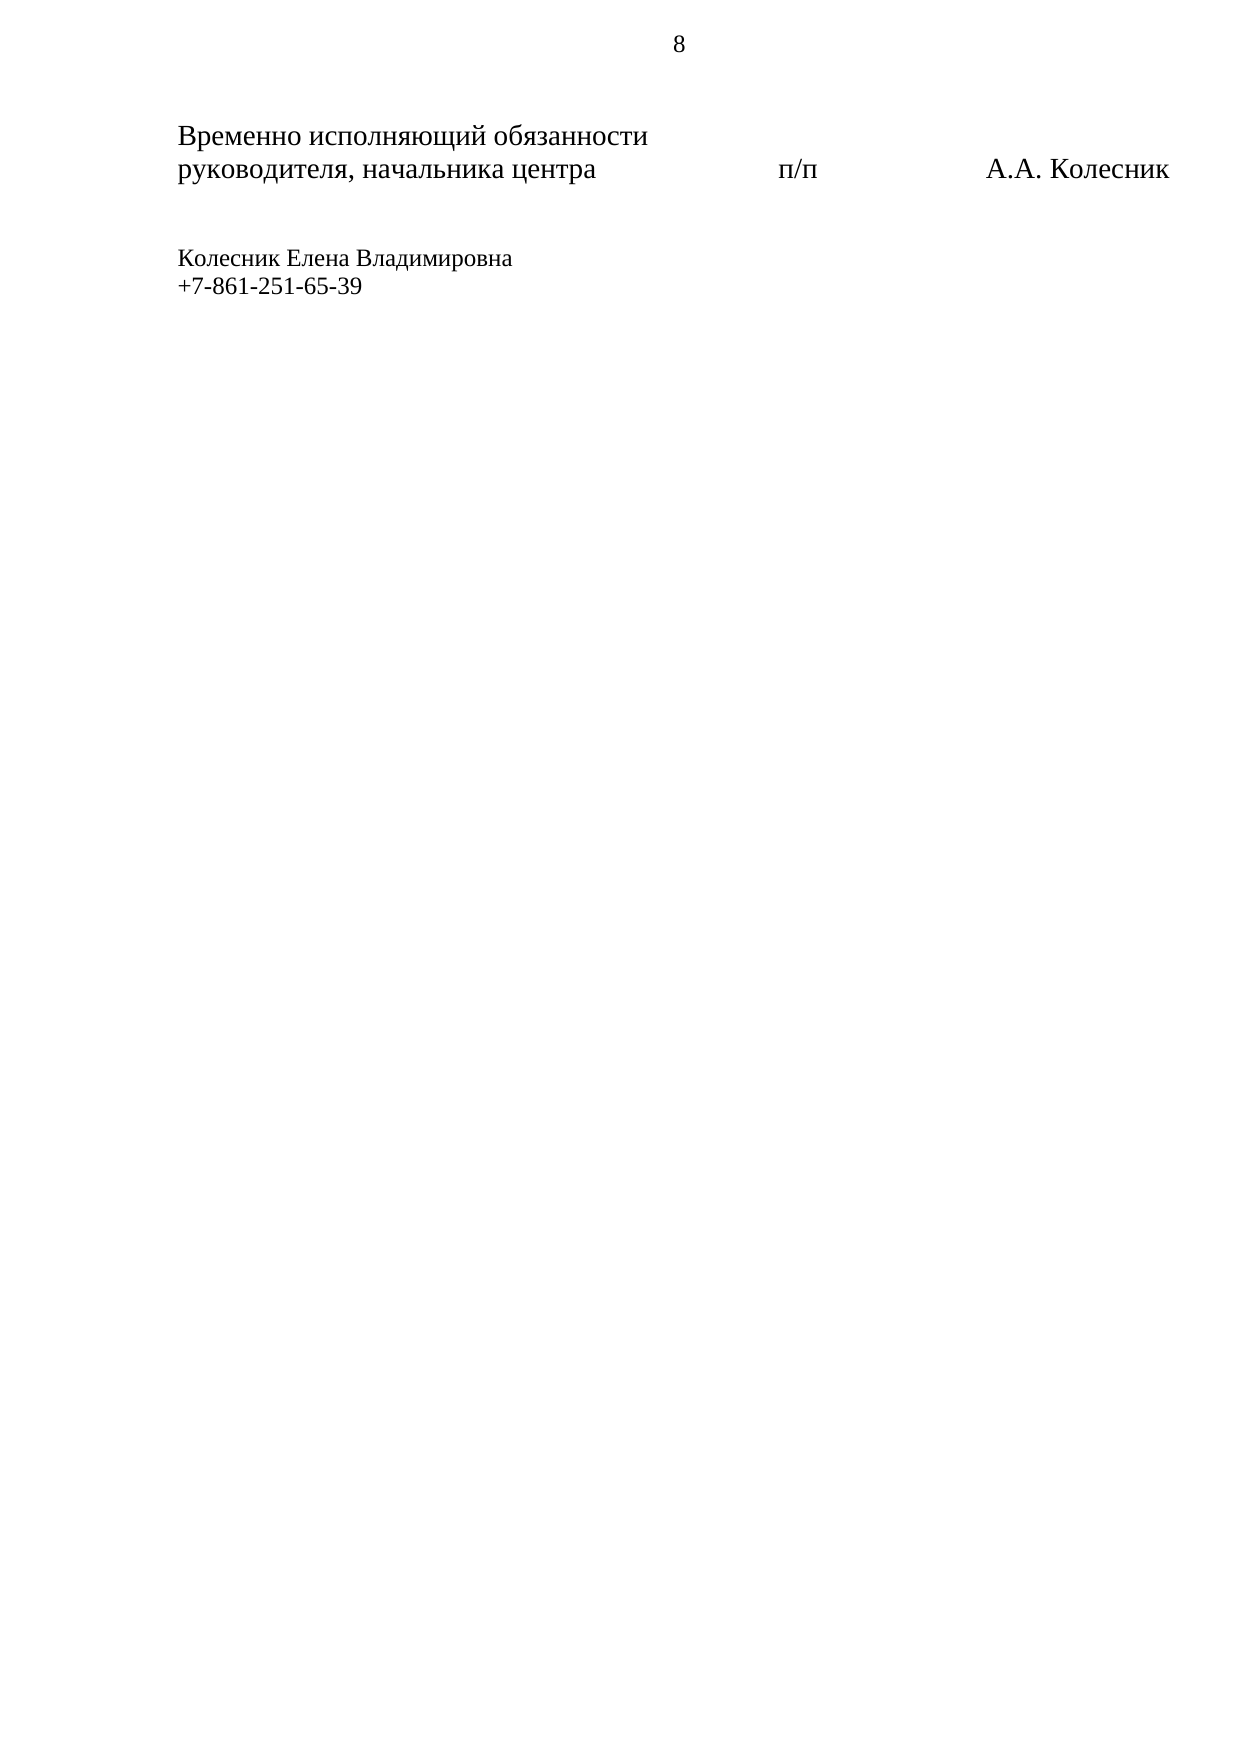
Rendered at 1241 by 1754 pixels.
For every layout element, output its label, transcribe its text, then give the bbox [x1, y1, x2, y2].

text руководителя, начальника центра п/п А.А. Колесник [177, 152, 1181, 185]
text Колесник Елена Владимировна [177, 243, 1181, 271]
text +7-861-251-65-39 [177, 271, 1181, 300]
text Временно исполняющий обязанности [177, 118, 1181, 152]
